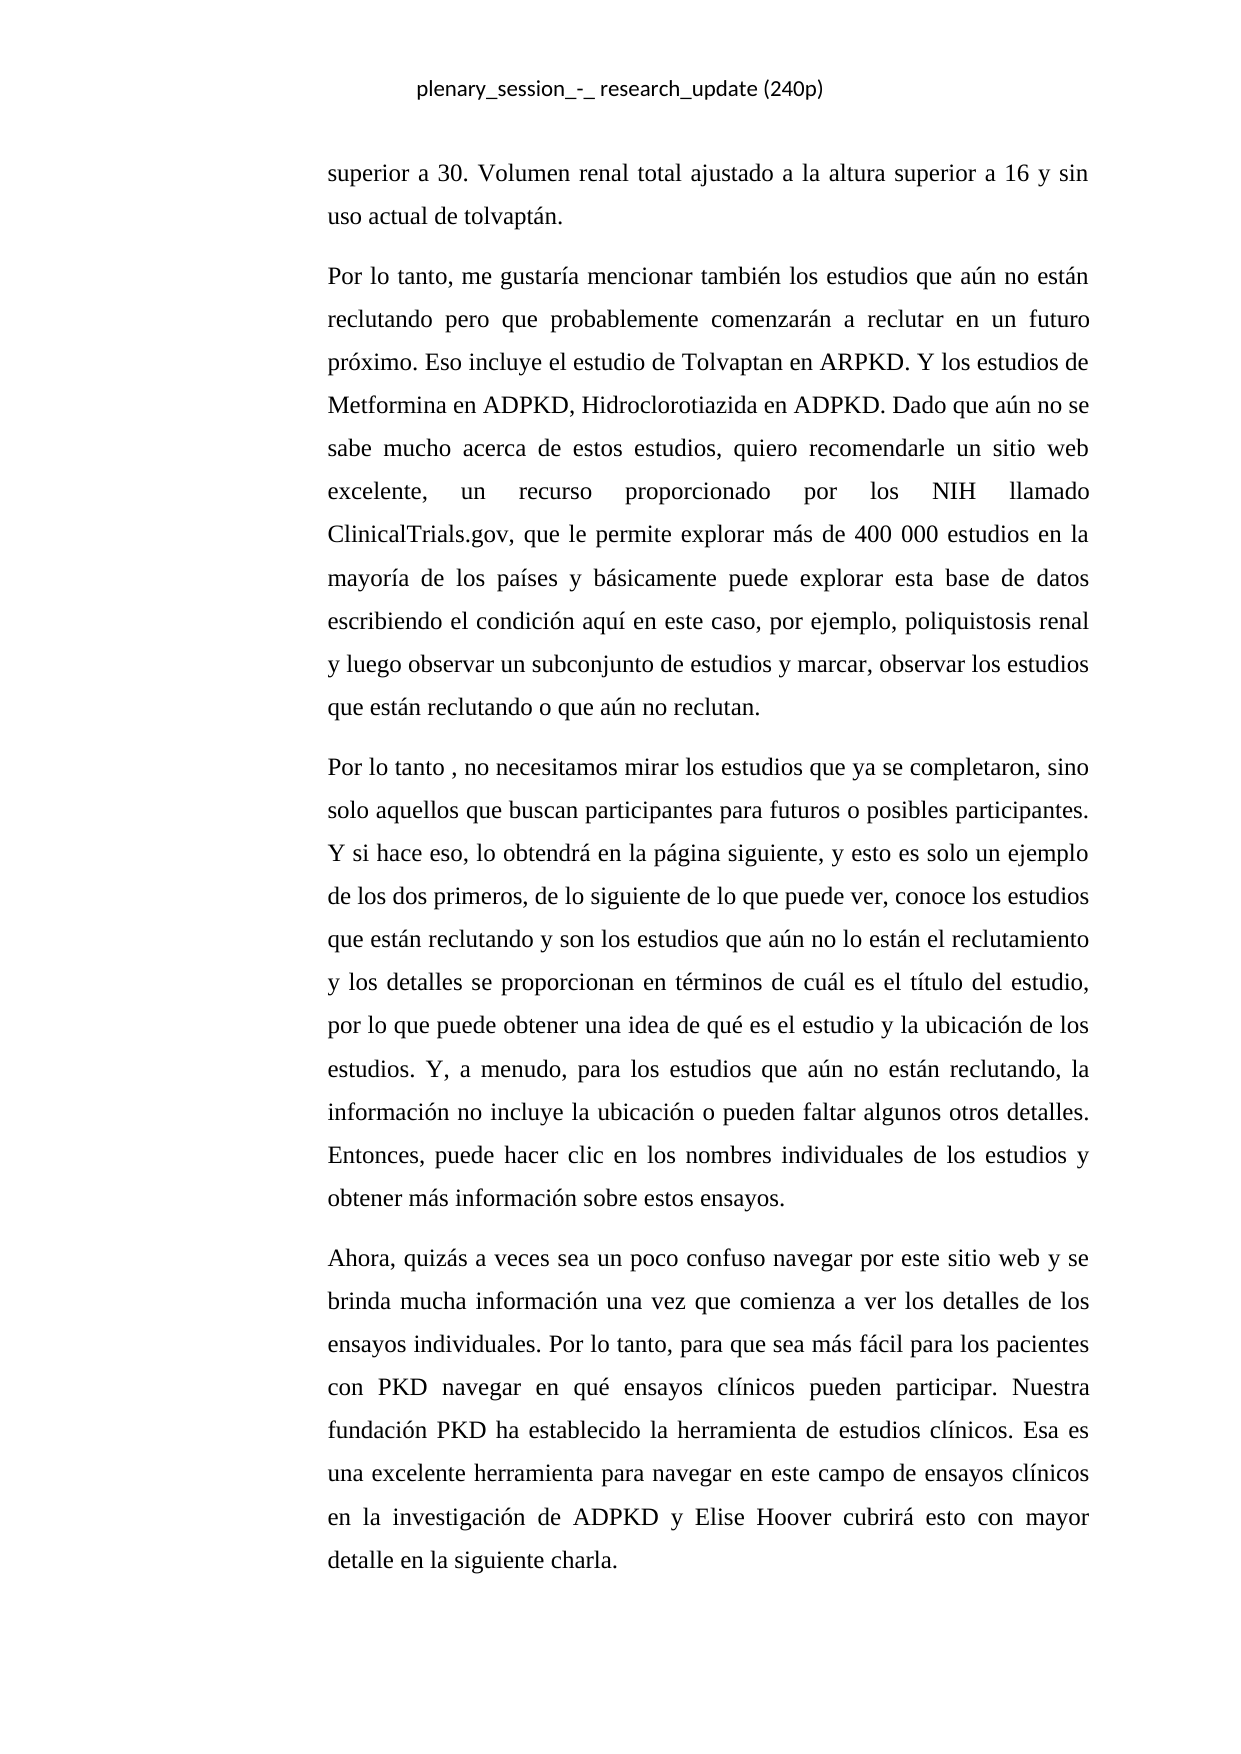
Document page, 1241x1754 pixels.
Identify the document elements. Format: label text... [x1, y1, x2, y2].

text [327, 158, 1090, 230]
text Por lo tanto , no necesitamos mirar los estudios que ya se completaron, sino solo aquellos que buscan participantes para futuros o posibles participantes. Y si hace eso, lo obtendrá en la página siguiente, y esto es solo un ejemplo de los dos primeros, de lo siguiente de lo que puede ver, conoce los estudios que están reclutando y son los estudios que aún no lo están el reclutamiento y los detalles se proporcionan en términos de cuál es el título del estudio, por lo que puede obtener una idea de qué es el estudio y la ubicación de los estudios. Y, a menudo, para los estudios que aún no están reclutando, la información no incluye la ubicación o pueden faltar algunos otros detalles. Entonces, puede hacer clic en los nombres individuales de los estudios y obtener más información sobre estos ensayos. [327, 752, 1090, 1212]
text Por lo tanto, me gustaría mencionar también los estudios que aún no están reclutando pero que probablemente comenzarán a reclutar en un futuro próximo. Eso incluye el estudio de Tolvaptan en ARPKD. Y los estudios de Metformina en ADPKD, Hidroclorotiazida en ADPKD. Dado que aún no se sabe mucho acerca de estos estudios, quiero recomendarle un sitio web excelente, un recurso proporcionado por los NIH llamado ClinicalTrials.gov, que le permite explorar más de 400 000 estudios en la mayoría de los países y básicamente puede explorar esta base de datos escribiendo el condición aquí en este caso, por ejemplo, poliquistosis renal y luego observar un subconjunto de estudios y marcar, observar los estudios que están reclutando o que aún no reclutan. [327, 261, 1090, 721]
text Ahora, quizás a veces sea un poco confuso navegar por este sitio web y se brinda mucha información una vez que comienza a ver los detalles de los ensayos individuales. Por lo tanto, para que sea más fácil para los pacientes con PKD navegar en qué ensayos clínicos pueden participar. Nuestra fundación PKD ha establecido la herramienta de estudios clínicos. Esa es una excelente herramienta para navegar en este campo de ensayos clínicos en la investigación de ADPKD y Elise Hoover cubrirá esto con mayor detalle en la siguiente charla. [327, 1243, 1090, 1573]
